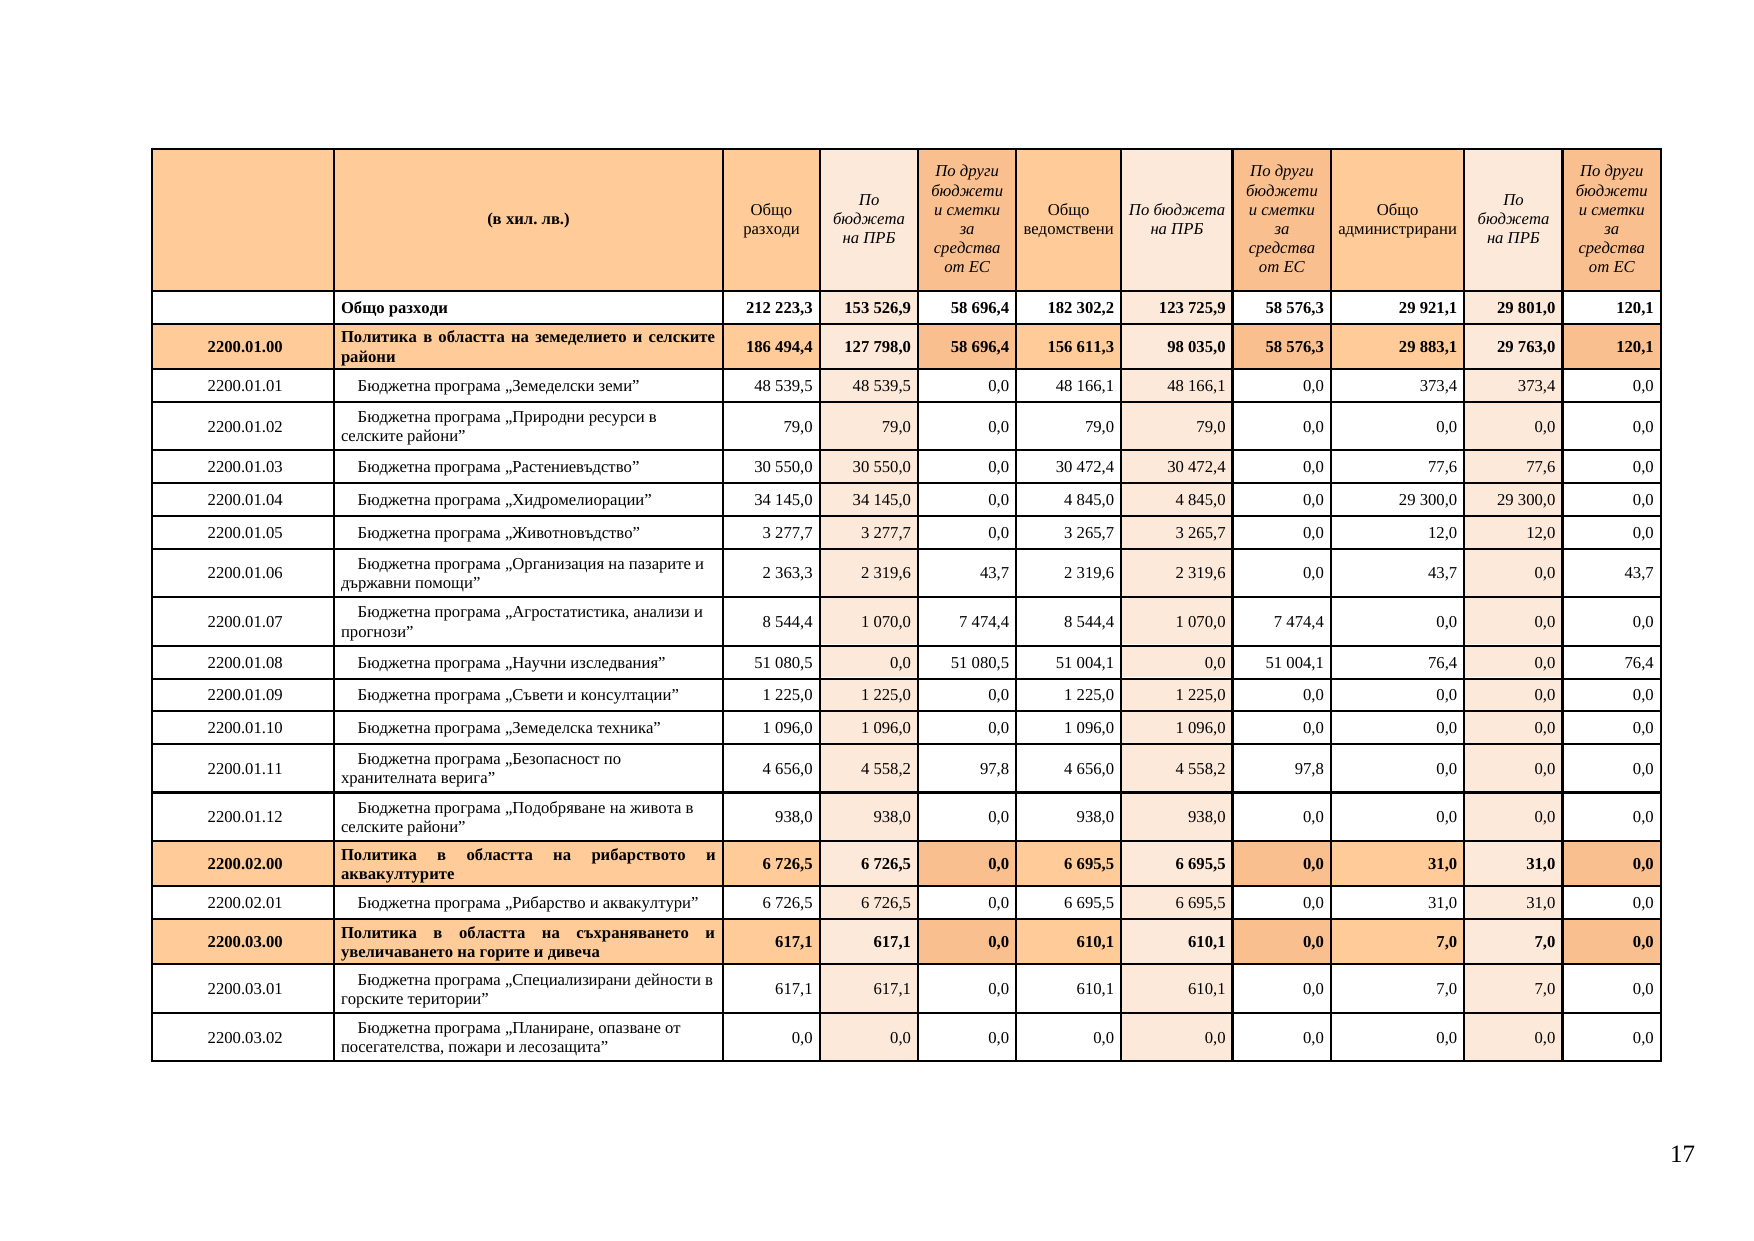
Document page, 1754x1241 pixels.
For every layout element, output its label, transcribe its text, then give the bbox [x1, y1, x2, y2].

table_cell 0,0 [1564, 451, 1660, 482]
table_cell 123 725,9 [1122, 292, 1231, 323]
table_cell 79,0 [724, 403, 819, 449]
table_cell 182 302,2 [1017, 292, 1120, 323]
table_cell 0,0 [1465, 598, 1561, 644]
table_cell 76,4 [1564, 647, 1660, 677]
table_cell 98 035,0 [1122, 325, 1231, 368]
table_cell 79,0 [1122, 403, 1231, 449]
table_cell 0,0 [724, 1014, 819, 1060]
table_cell 6 726,5 [724, 842, 819, 885]
table_cell 2 319,6 [1122, 550, 1231, 596]
table_cell 2200.01.07 [153, 598, 333, 644]
table_cell 6 695,5 [1122, 842, 1231, 885]
table_cell 938,0 [1122, 794, 1231, 840]
table_cell 610,1 [1017, 965, 1120, 1012]
table_cell 2200.02.00 [153, 842, 333, 885]
table_cell 0,0 [1234, 517, 1330, 548]
table_cell 0,0 [919, 965, 1015, 1012]
table_cell 2 319,6 [821, 550, 917, 596]
table_cell 31,0 [1465, 887, 1561, 918]
table_cell Общо администрирани [1332, 150, 1463, 290]
table_cell 4 558,2 [821, 745, 917, 791]
table_cell 6 695,5 [1122, 887, 1231, 918]
table_cell 58 696,4 [919, 292, 1015, 323]
table_cell 29 763,0 [1465, 325, 1561, 368]
table_cell 58 576,3 [1234, 292, 1330, 323]
table_cell 0,0 [1234, 887, 1330, 918]
table_cell 7 474,4 [919, 598, 1015, 644]
table_cell 2200.01.12 [153, 794, 333, 840]
table_cell 0,0 [919, 1014, 1015, 1060]
table_cell 29 883,1 [1332, 325, 1463, 368]
table_cell 0,0 [1234, 550, 1330, 596]
table_cell 0,0 [919, 370, 1015, 401]
table_cell 2200.03.02 [153, 1014, 333, 1060]
table_cell [153, 150, 333, 290]
table_cell 0,0 [1564, 680, 1660, 710]
table_cell (в хил. лв.) [335, 150, 722, 290]
table_cell По други бюджети и сметки за средства от ЕС [1234, 150, 1330, 290]
table_cell 2200.01.01 [153, 370, 333, 401]
table_cell 0,0 [1465, 712, 1561, 743]
table_cell Бюджетна програма „Земеделски земи” [335, 370, 722, 401]
table_cell 0,0 [1564, 794, 1660, 840]
table_cell 0,0 [1234, 370, 1330, 401]
table_cell 0,0 [1465, 680, 1561, 710]
table_cell 2 363,3 [724, 550, 819, 596]
table_cell 938,0 [1017, 794, 1120, 840]
table_cell 6 726,5 [821, 887, 917, 918]
table_cell 1 096,0 [724, 712, 819, 743]
table_cell 373,4 [1332, 370, 1463, 401]
table_cell 30 550,0 [821, 451, 917, 482]
table_cell 43,7 [919, 550, 1015, 596]
table_cell 77,6 [1465, 451, 1561, 482]
table_cell Общо ведомствени [1017, 150, 1120, 290]
table_cell Бюджетна програма „Съвети и консултации” [335, 680, 722, 710]
table_cell 938,0 [821, 794, 917, 840]
table_cell 8 544,4 [724, 598, 819, 644]
table_cell 31,0 [1465, 842, 1561, 885]
table_cell 0,0 [919, 842, 1015, 885]
table_cell 30 472,4 [1017, 451, 1120, 482]
table_cell 3 277,7 [821, 517, 917, 548]
table_cell 76,4 [1332, 647, 1463, 677]
table_cell 2200.01.10 [153, 712, 333, 743]
table_cell 6 726,5 [821, 842, 917, 885]
table_cell 0,0 [1564, 484, 1660, 515]
table_cell 7,0 [1332, 965, 1463, 1012]
table_cell По други бюджети и сметки за средства от ЕС [919, 150, 1015, 290]
table_cell 0,0 [1332, 745, 1463, 791]
table_cell По бюджета на ПРБ [821, 150, 917, 290]
table_cell 79,0 [821, 403, 917, 449]
table_cell 2200.01.04 [153, 484, 333, 515]
table_cell 0,0 [1564, 887, 1660, 918]
table_cell 0,0 [919, 712, 1015, 743]
table_cell 0,0 [1564, 920, 1660, 963]
table_cell 34 145,0 [724, 484, 819, 515]
table_cell 120,1 [1564, 292, 1660, 323]
table_cell 29 300,0 [1465, 484, 1561, 515]
table_cell 0,0 [821, 647, 917, 677]
table_cell 58 696,4 [919, 325, 1015, 368]
table_cell 0,0 [919, 403, 1015, 449]
table_cell 2200.01.06 [153, 550, 333, 596]
table_cell 153 526,9 [821, 292, 917, 323]
table_cell Политика в областта на рибарството и аквакултурите [335, 842, 722, 885]
table_cell 0,0 [1332, 794, 1463, 840]
table_cell 2200.03.01 [153, 965, 333, 1012]
table_cell 610,1 [1017, 920, 1120, 963]
table_cell 48 539,5 [724, 370, 819, 401]
table_cell 6 726,5 [724, 887, 819, 918]
table_cell 0,0 [1564, 1014, 1660, 1060]
table_cell 97,8 [919, 745, 1015, 791]
table_cell Бюджетна програма „Специализирани дейности в горските територии” [335, 965, 722, 1012]
table_cell 29 801,0 [1465, 292, 1561, 323]
table_cell 617,1 [724, 965, 819, 1012]
table_cell 51 080,5 [724, 647, 819, 677]
table_cell 0,0 [919, 517, 1015, 548]
table_cell 31,0 [1332, 887, 1463, 918]
table_cell 0,0 [1234, 712, 1330, 743]
table_cell 6 695,5 [1017, 887, 1120, 918]
table_cell Бюджетна програма „Научни изследвания” [335, 647, 722, 677]
table_cell 3 265,7 [1017, 517, 1120, 548]
table_cell 0,0 [1234, 842, 1330, 885]
table_cell 48 166,1 [1017, 370, 1120, 401]
table_cell 43,7 [1332, 550, 1463, 596]
table_cell 2200.01.02 [153, 403, 333, 449]
table_cell 30 550,0 [724, 451, 819, 482]
table_cell 1 096,0 [821, 712, 917, 743]
table_cell 0,0 [1332, 403, 1463, 449]
table_cell Бюджетна програма „Агростатистика, анализи и прогнози” [335, 598, 722, 644]
table_cell 3 277,7 [724, 517, 819, 548]
table_cell 0,0 [1564, 598, 1660, 644]
table_cell 34 145,0 [821, 484, 917, 515]
table_cell 0,0 [919, 680, 1015, 710]
table_cell 0,0 [1234, 451, 1330, 482]
table_cell По други бюджети и сметки за средства от ЕС [1564, 150, 1660, 290]
table_cell 3 265,7 [1122, 517, 1231, 548]
table_cell 0,0 [1332, 1014, 1463, 1060]
table_cell 0,0 [919, 794, 1015, 840]
table_cell 8 544,4 [1017, 598, 1120, 644]
table_cell 0,0 [1465, 794, 1561, 840]
table_cell 0,0 [919, 920, 1015, 963]
table_cell 51 004,1 [1234, 647, 1330, 677]
table_cell 2200.01.08 [153, 647, 333, 677]
table_cell 1 070,0 [821, 598, 917, 644]
table_cell 12,0 [1332, 517, 1463, 548]
table_cell 0,0 [1234, 1014, 1330, 1060]
table_cell 6 695,5 [1017, 842, 1120, 885]
table_cell 2200.01.00 [153, 325, 333, 368]
table_cell Бюджетна програма „Хидромелиорации” [335, 484, 722, 515]
table_cell Бюджетна програма „Безопасност по хранителната верига” [335, 745, 722, 791]
table_cell 4 656,0 [724, 745, 819, 791]
table_cell 1 225,0 [821, 680, 917, 710]
table_cell 97,8 [1234, 745, 1330, 791]
table_cell 0,0 [1234, 920, 1330, 963]
table_cell Бюджетна програма „Растениевъдство” [335, 451, 722, 482]
table_cell Бюджетна програма „Подобряване на живота в селските райони” [335, 794, 722, 840]
table_cell 1 225,0 [724, 680, 819, 710]
table_cell 0,0 [1122, 1014, 1231, 1060]
table_cell 7 474,4 [1234, 598, 1330, 644]
table_cell 1 070,0 [1122, 598, 1231, 644]
table_cell Бюджетна програма „Организация на пазарите и държавни помощи” [335, 550, 722, 596]
table_cell Бюджетна програма „Природни ресурси в селските райони” [335, 403, 722, 449]
table_cell 120,1 [1564, 325, 1660, 368]
table_cell 610,1 [1122, 965, 1231, 1012]
table_cell 2200.02.01 [153, 887, 333, 918]
table_cell 156 611,3 [1017, 325, 1120, 368]
table_cell 0,0 [1122, 647, 1231, 677]
table_cell 0,0 [1332, 680, 1463, 710]
table_cell 373,4 [1465, 370, 1561, 401]
table_cell 2200.01.03 [153, 451, 333, 482]
table_cell 617,1 [724, 920, 819, 963]
table_cell 617,1 [821, 920, 917, 963]
table_cell Общо разходи [724, 150, 819, 290]
table_cell 1 225,0 [1017, 680, 1120, 710]
table_cell 0,0 [1564, 403, 1660, 449]
table_cell 4 656,0 [1017, 745, 1120, 791]
table_cell 48 166,1 [1122, 370, 1231, 401]
table_cell 7,0 [1465, 965, 1561, 1012]
table_cell 1 096,0 [1017, 712, 1120, 743]
table_cell 2200.01.09 [153, 680, 333, 710]
table_cell Бюджетна програма „Животновъдство” [335, 517, 722, 548]
table_cell 0,0 [1564, 842, 1660, 885]
table_cell 30 472,4 [1122, 451, 1231, 482]
table_cell По бюджета на ПРБ [1465, 150, 1561, 290]
table_cell 29 921,1 [1332, 292, 1463, 323]
table_cell 127 798,0 [821, 325, 917, 368]
table_cell 0,0 [1465, 1014, 1561, 1060]
table_cell 0,0 [919, 887, 1015, 918]
table_cell 0,0 [1234, 403, 1330, 449]
table_cell 51 004,1 [1017, 647, 1120, 677]
table_cell 77,6 [1332, 451, 1463, 482]
table_cell 51 080,5 [919, 647, 1015, 677]
table_cell 0,0 [1465, 550, 1561, 596]
table_cell 7,0 [1465, 920, 1561, 963]
table_cell 0,0 [1332, 598, 1463, 644]
table_cell 4 558,2 [1122, 745, 1231, 791]
table_cell 0,0 [1332, 712, 1463, 743]
table_cell Бюджетна програма „Земеделска техника” [335, 712, 722, 743]
table_cell 0,0 [1017, 1014, 1120, 1060]
table_cell 31,0 [1332, 842, 1463, 885]
table_cell 2200.01.05 [153, 517, 333, 548]
table_cell 0,0 [1234, 484, 1330, 515]
table_cell 1 096,0 [1122, 712, 1231, 743]
table_cell 0,0 [1564, 370, 1660, 401]
table_cell 0,0 [1465, 647, 1561, 677]
table_cell 0,0 [821, 1014, 917, 1060]
table_cell 0,0 [1564, 745, 1660, 791]
table_cell 0,0 [1234, 680, 1330, 710]
table_cell 186 494,4 [724, 325, 819, 368]
table_cell 4 845,0 [1122, 484, 1231, 515]
table_cell 0,0 [1234, 794, 1330, 840]
table_cell 0,0 [1564, 712, 1660, 743]
table_cell 0,0 [1465, 403, 1561, 449]
table_cell Общо разходи [335, 292, 722, 323]
table_cell 0,0 [1234, 965, 1330, 1012]
table_cell 0,0 [1465, 745, 1561, 791]
table_cell 0,0 [919, 484, 1015, 515]
table_cell Бюджетна програма „Планиране, опазване от посегателства, пожари и лесозащита” [335, 1014, 722, 1060]
table_cell 0,0 [1564, 965, 1660, 1012]
table_cell 29 300,0 [1332, 484, 1463, 515]
table_cell Политика в областта на земеделието и селските райони [335, 325, 722, 368]
table_cell 79,0 [1017, 403, 1120, 449]
table_cell 58 576,3 [1234, 325, 1330, 368]
table_cell 2 319,6 [1017, 550, 1120, 596]
table_cell По бюджета на ПРБ [1122, 150, 1231, 290]
table_cell 0,0 [919, 451, 1015, 482]
table_cell 1 225,0 [1122, 680, 1231, 710]
table_cell 4 845,0 [1017, 484, 1120, 515]
table_cell 7,0 [1332, 920, 1463, 963]
table_cell 617,1 [821, 965, 917, 1012]
table_cell Бюджетна програма „Рибарство и аквакултури” [335, 887, 722, 918]
table_cell Политика в областта на съхраняването и увеличаването на горите и дивеча [335, 920, 722, 963]
table_cell 12,0 [1465, 517, 1561, 548]
table_cell 43,7 [1564, 550, 1660, 596]
table_cell 2200.01.11 [153, 745, 333, 791]
table_cell 2200.03.00 [153, 920, 333, 963]
table_cell 610,1 [1122, 920, 1231, 963]
table_cell 938,0 [724, 794, 819, 840]
table_cell [153, 292, 333, 323]
table_cell 212 223,3 [724, 292, 819, 323]
table_cell 48 539,5 [821, 370, 917, 401]
table_cell 0,0 [1564, 517, 1660, 548]
